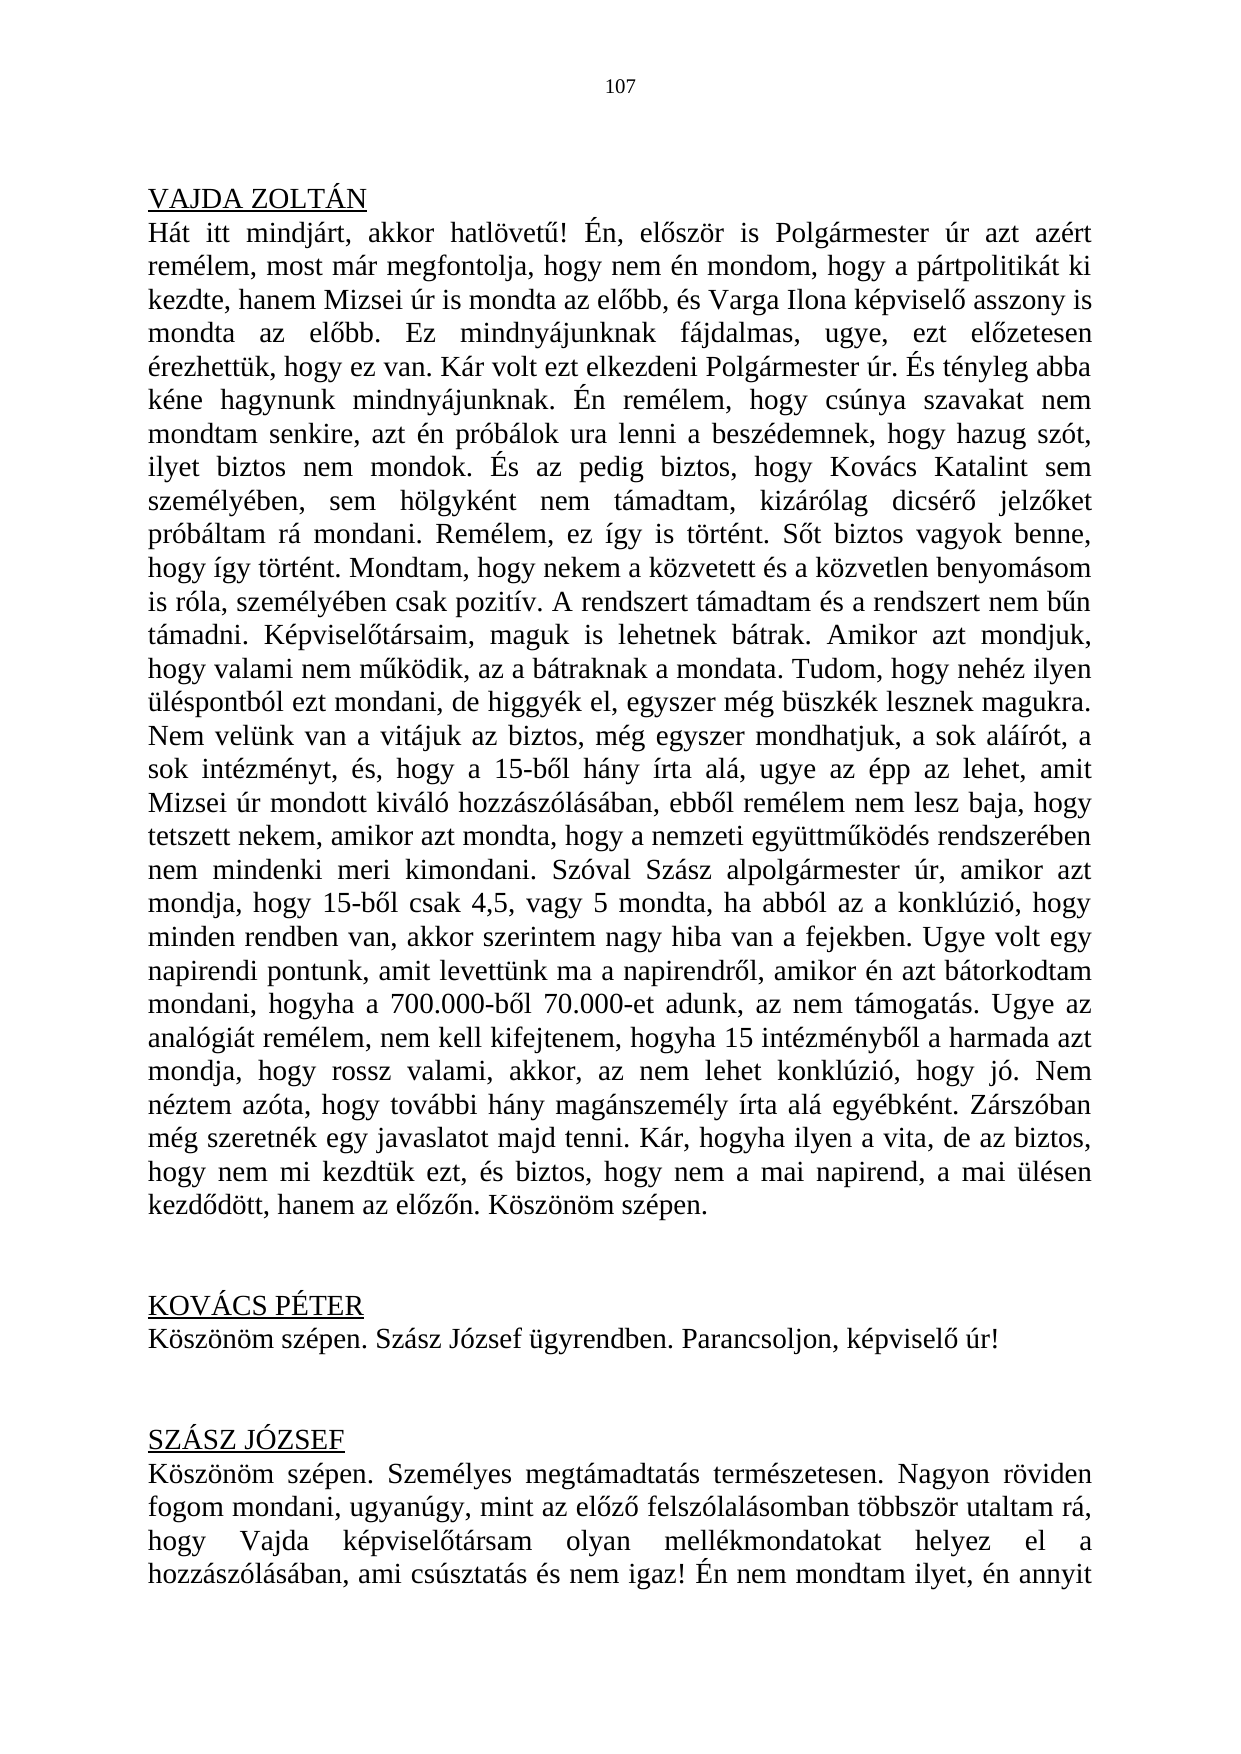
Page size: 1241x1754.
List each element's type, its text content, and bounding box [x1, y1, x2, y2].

text Köszönöm szépen. Szász József ügyrendben. Parancsoljon, képviselő úr! [148, 1322, 1093, 1355]
text SZÁSZ JÓZSEF [148, 1422, 1093, 1456]
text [148, 1456, 1093, 1590]
text Hát itt mindjárt, akkor hatlövetű! Én, először is Polgármester úr azt azért remélem, most már megfontolja, hogy nem én mondom, hogy a pártpolitikát ki kezdte, hanem Mizsei úr is mondta az előbb, és Varga Ilona képviselő asszony is mondta az előbb. Ez mindnyájunknak fájdalmas, ugye, ezt előzetesen érezhettük, hogy ez van. Kár volt ezt elkezdeni Polgármester úr. És tényleg abba kéne hagynunk mindnyájunknak. Én remélem, hogy csúnya szavakat nem mondtam senkire, azt én próbálok ura lenni a beszédemnek, hogy hazug szót, ilyet biztos nem mondok. És az pedig biztos, hogy Kovács Katalint sem személyében, sem hölgyként nem támadtam, kizárólag dicsérő jelzőket próbáltam rá mondani. Remélem, ez így is történt. Sőt biztos vagyok benne, hogy így történt. Mondtam, hogy nekem a közvetett és a közvetlen benyomásom is róla, személyében csak pozitív. A rendszert támadtam és a rendszert nem bűn támadni. Képviselőtársaim, maguk is lehetnek bátrak. Amikor azt mondjuk, hogy valami nem működik, az a bátraknak a mondata. Tudom, hogy nehéz ilyen üléspontból ezt mondani, de higgyék el, egyszer még büszkék lesznek magukra. Nem velünk van a vitájuk az biztos, még egyszer mondhatjuk, a sok aláírót, a sok intézményt, és, hogy a 15-ből hány írta alá, ugye az épp az lehet, amit Mizsei úr mondott kiváló hozzászólásában, ebből remélem nem lesz baja, hogy tetszett nekem, amikor azt mondta, hogy a nemzeti együttműködés rendszerében nem mindenki meri kimondani. Szóval Szász alpolgármester úr, amikor azt mondja, hogy 15-ből csak 4,5, vagy 5 mondta, ha abból az a konklúzió, hogy minden rendben van, akkor szerintem nagy hiba van a fejekben. Ugye volt egy napirendi pontunk, amit levettünk ma a napirendről, amikor én azt bátorkodtam mondani, hogyha a 700.000-ből 70.000-et adunk, az nem támogatás. Ugye az analógiát remélem, nem kell kifejtenem, hogyha 15 intézményből a harmada azt mondja, hogy rossz valami, akkor, az nem lehet konklúzió, hogy jó. Nem néztem azóta, hogy további hány magánszemély írta alá egyébként. Zárszóban még szeretnék egy javaslatot majd tenni. Kár, hogyha ilyen a vita, de az biztos, hogy nem mi kezdtük ezt, és biztos, hogy nem a mai napirend, a mai ülésen kezdődött, hanem az előzőn. Köszönöm szépen. [148, 215, 1093, 1221]
text VAJDA ZOLTÁN [148, 181, 1093, 215]
text KOVÁCS PÉTER [148, 1288, 1093, 1322]
